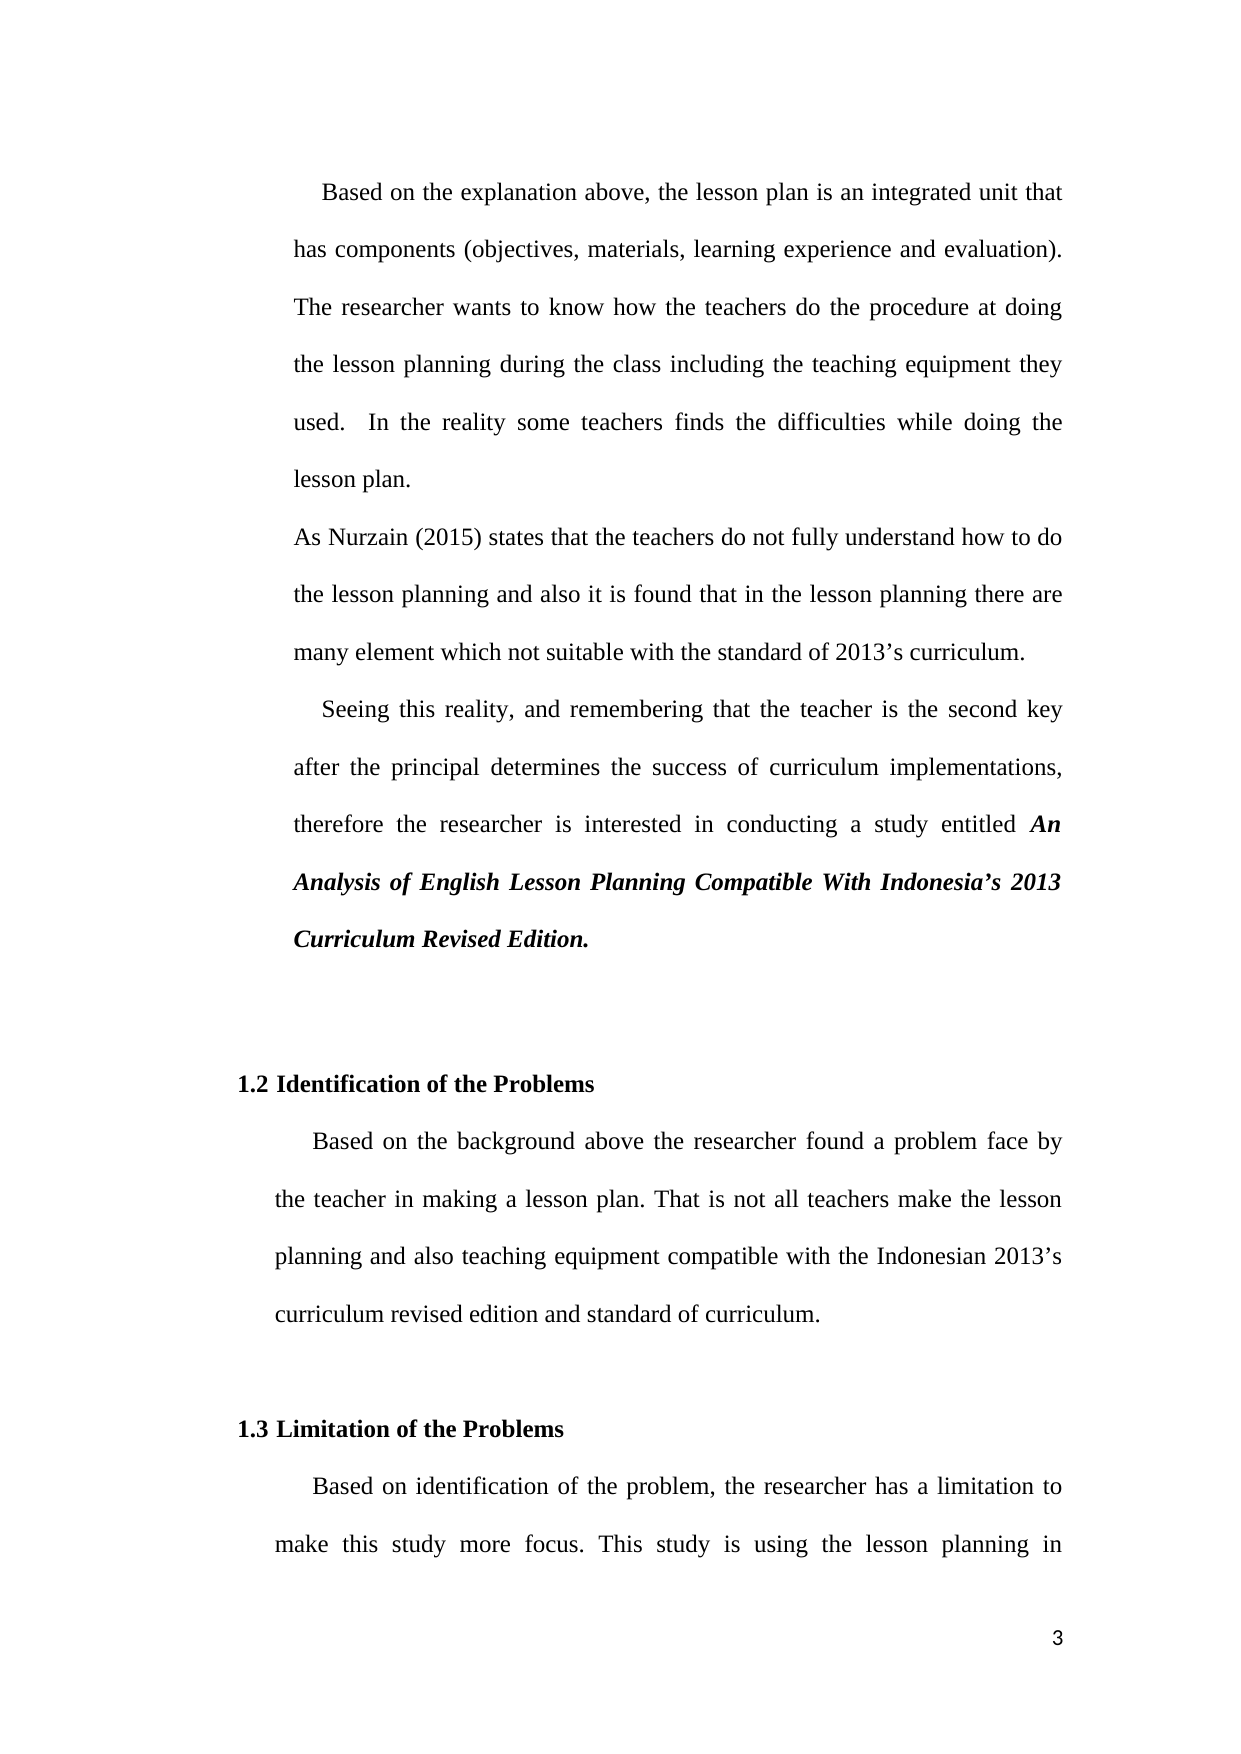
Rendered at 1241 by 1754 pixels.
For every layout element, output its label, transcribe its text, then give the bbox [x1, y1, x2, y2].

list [274, 1471, 1063, 1557]
list Identification of the Problems [237, 1069, 1063, 1097]
list Limitation of the Problems [237, 1414, 1063, 1442]
text Based on the explanation above, the lesson plan is an integrated unit that has components (objectives, materials, learning experience and evaluation). The researcher wants to know how the teachers do the procedure at doing the lesson planning during the class including the teaching equipment they used. In the reality some teachers finds the difficulties while doing the lesson plan. [293, 177, 1063, 493]
text As Nurzain (2015) states that the teachers do not fully understand how to do the lesson planning and also it is found that in the lesson planning there are many element which not suitable with the standard of 2013’s curriculum. [293, 522, 1063, 666]
list Based on the background above the researcher found a problem face by the teacher in making a lesson plan. That is not all teachers make the lesson planning and also teaching equipment compatible with the Indonesian 2013’s curriculum revised edition and standard of curriculum. [274, 1126, 1063, 1327]
text Seeing this reality, and remembering that the teacher is the second key after the principal determines the success of curriculum implementations, therefore the researcher is interested in conducting a study entitled An Analysis of English Lesson Planning Compatible With Indonesia’s 2013 Curriculum Revised Edition. [293, 694, 1063, 953]
